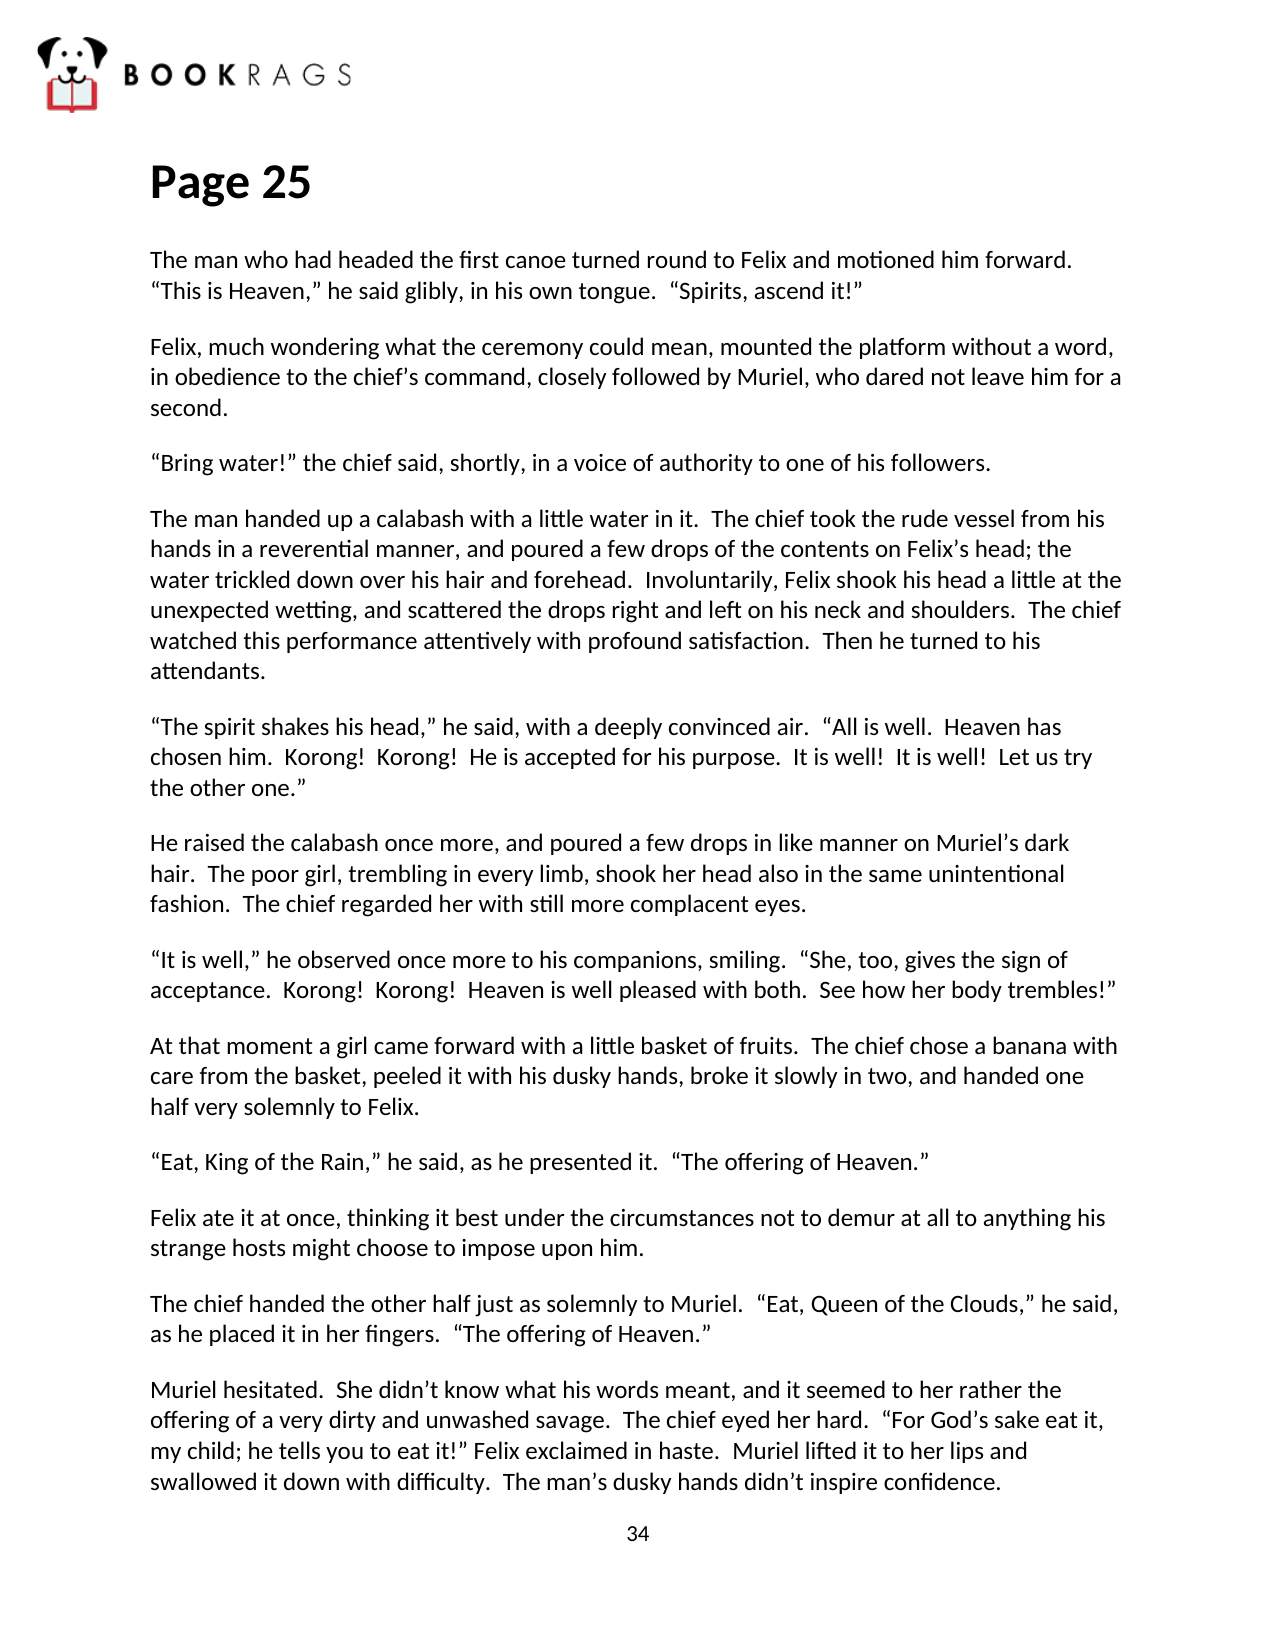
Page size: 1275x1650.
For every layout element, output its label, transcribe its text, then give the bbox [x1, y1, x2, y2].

text Page 25 [150, 150, 1125, 211]
text Muriel hesitated. She didn’t know what his words meant, and it seemed to her rather the offering of a very dirty and unwashed savage. The chief eyed her hard. “For God’s sake eat it, my child; he tells you to eat it!” Felix exclaimed in haste. Muriel lifted it to her lips and swallowed it down with difficulty. The man’s dusky hands didn’t inspire confidence. [150, 1374, 1125, 1496]
text Felix ate it at once, thinking it best under the circumstances not to demur at all to anything his strange hosts might choose to impose upon him. [150, 1202, 1125, 1263]
text Felix, much wondering what the ceremony could mean, mounted the platform without a word, in obedience to the chief’s command, closely followed by Muriel, who dared not leave him for a second. [150, 331, 1125, 422]
text He raised the calabash once more, and poured a few drops in like manner on Muriel’s dark hair. The poor girl, trembling in every limb, shook her head also in the same unintentional fashion. The chief regarded her with still more complacent eyes. [150, 827, 1125, 919]
text “It is well,” he observed once more to his companions, smiling. “She, too, gives the sign of acceptance. Korong! Korong! Heaven is well pleased with both. See how her body trembles!” [150, 944, 1125, 1005]
text “Eat, King of the Rain,” he said, as he presented it. “The offering of Heaven.” [150, 1147, 1125, 1177]
text At that moment a girl came forward with a little basket of fruits. The chief chose a banana with care from the basket, peeled it with his dusky hands, broke it slowly in two, and handed one half very solemnly to Felix. [150, 1030, 1125, 1122]
text “Bring water!” the chief said, shortly, in a voice of authority to one of his followers. [150, 447, 1125, 478]
text The man handed up a calabash with a little water in it. The chief took the rude vessel from his hands in a reverential manner, and poured a few drops of the contents on Felix’s head; the water trickled down over his hair and forehead. Involuntarily, Felix shook his head a little at the unexpected wetting, and scattered the drops right and left on his neck and shoulders. The chief watched this performance attentively with profound satisfaction. Then he turned to his attendants. [150, 503, 1125, 686]
text The chief handed the other half just as solemnly to Muriel. “Eat, Queen of the Clouds,” he said, as he placed it in her fingers. “The offering of Heaven.” [150, 1288, 1125, 1349]
text “The spirit shakes his head,” he said, with a deeply convinced air. “All is well. Heaven has chosen him. Korong! Korong! He is accepted for his purpose. It is well! It is well! Let us try the other one.” [150, 711, 1125, 802]
text The man who had headed the first canoe turned round to Felix and motioned him forward. “This is Heaven,” he said glibly, in his own tongue. “Spirits, ascend it!” [150, 244, 1125, 306]
picture [37, 37, 351, 113]
